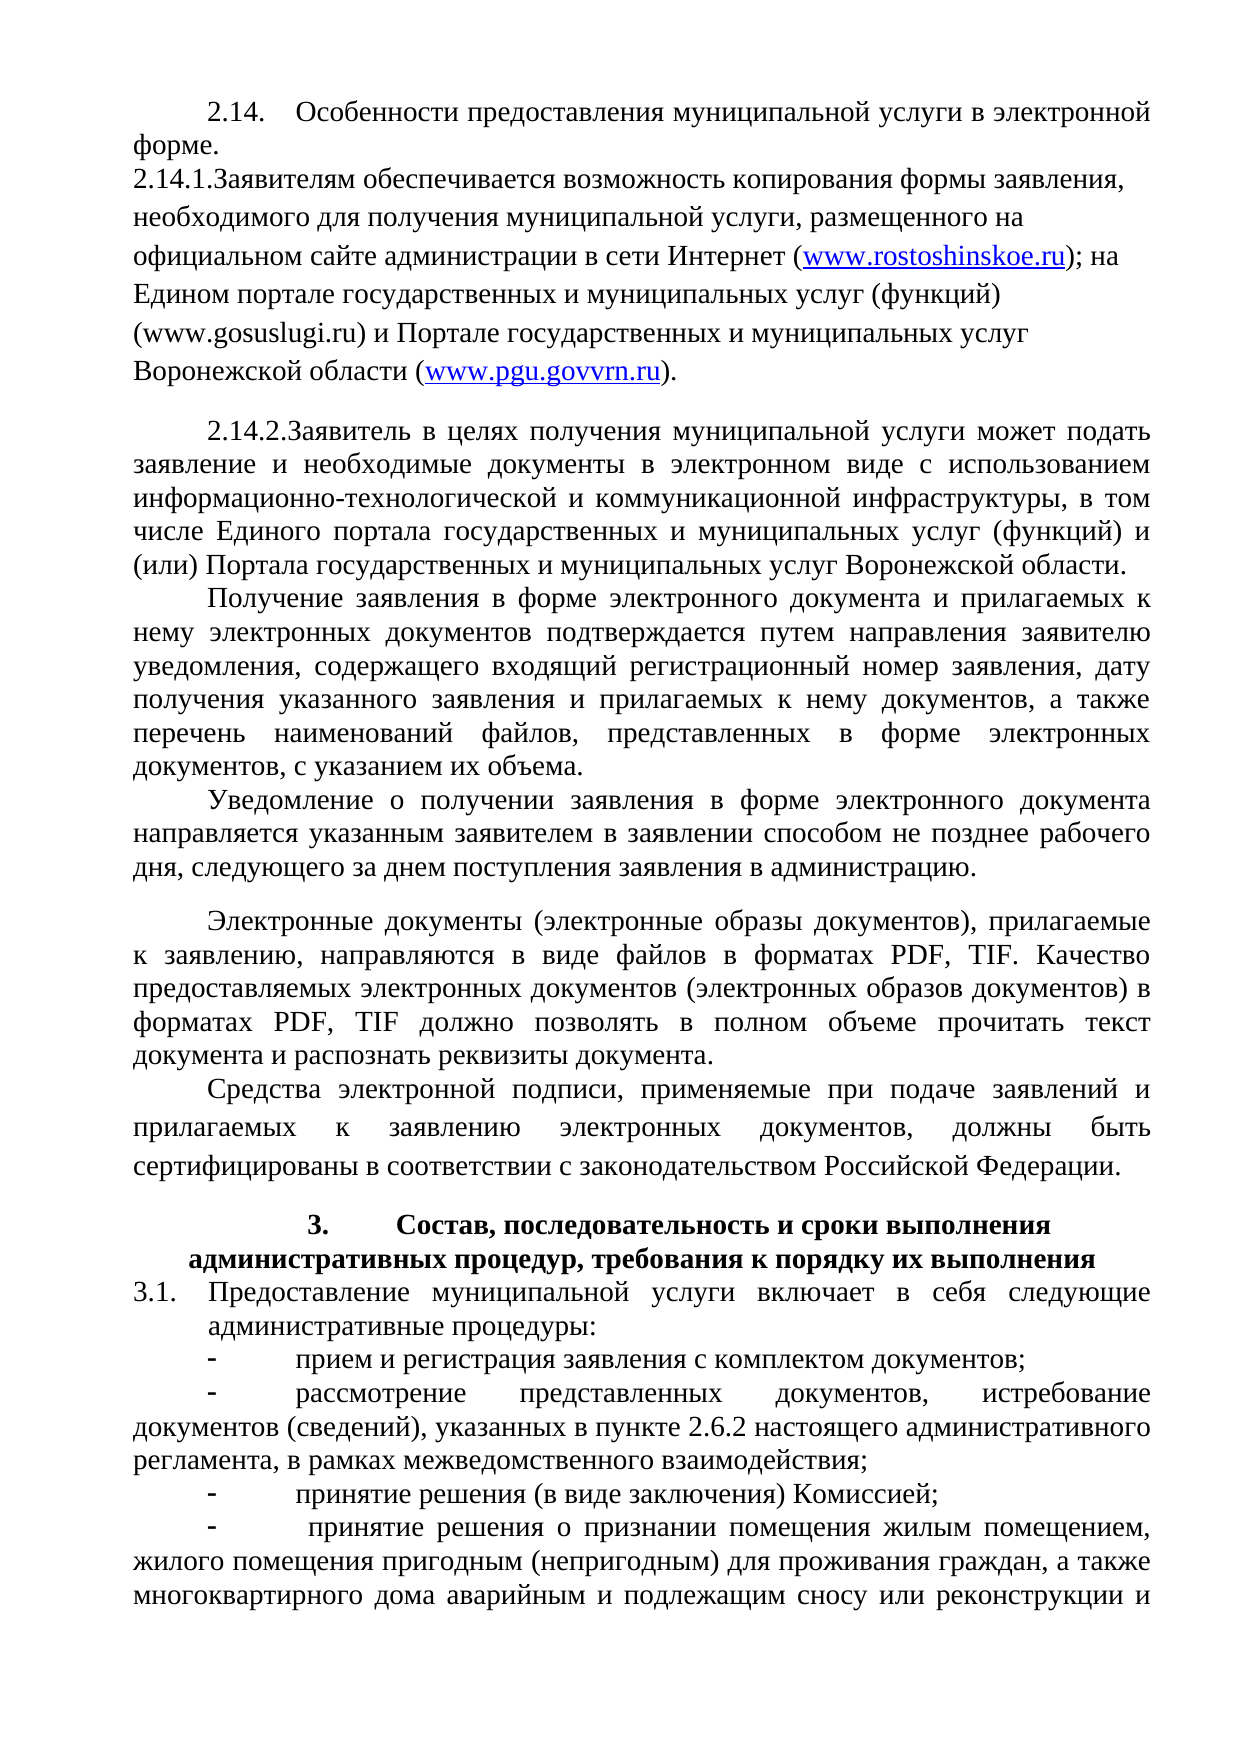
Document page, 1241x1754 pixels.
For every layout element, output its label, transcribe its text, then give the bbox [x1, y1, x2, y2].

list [133, 1509, 1152, 1610]
list Уведомление о получении заявления в форме электронного документа направляется указанным заявителем в заявлении способом не позднее рабочего дня, следующего за днем поступления заявления в администрацию. [133, 782, 1152, 882]
text Средства электронной подписи, применяемые при подаче заявлений и прилагаемых к заявлению электронных документов, должны быть сертифицированы в соответствии с законодательством Российской Федерации. [133, 1071, 1152, 1182]
text Получение заявления в форме электронного документа и прилагаемых к нему электронных документов подтверждается путем направления заявителю уведомления, содержащего входящий регистрационный номер заявления, дату получения указанного заявления и прилагаемых к нему документов, а также перечень наименований файлов, представленных в форме электронных документов, с указанием их объема. [133, 581, 1152, 782]
list прием и регистрация заявления с комплектом документов; [133, 1342, 1152, 1375]
list рассмотрение представленных документов, истребование документов (сведений), указанных в пункте 2.6.2 настоящего административного регламента, в рамках межведомственного взаимодействия; [133, 1375, 1152, 1476]
text 2.14.2.Заявитель в целях получения муниципальной услуги может подать заявление и необходимые документы в электронном виде с использованием информационно-технологической и коммуникационной инфраструктуры, в том числе Единого портала государственных и муниципальных услуг (функций) и (или) Портала государственных и муниципальных услуг Воронежской области. [133, 413, 1152, 581]
list принятие решения (в виде заключения) Комиссией; [133, 1476, 1152, 1509]
text 2.14.1.Заявителям обеспечивается возможность копирования формы заявления, необходимого для получения муниципальной услуги, размещенного на официальном сайте администрации в сети Интернет (www.rostoshinskoe.ru); на Едином портале государственных и муниципальных услуг (функций) (www.gosuslugi.ru) и Портале государственных и муниципальных услуг Воронежской области (www.pgu.govvrn.ru). [133, 161, 1152, 387]
list Cостав, последовательность и сроки выполнения административных процедур, требования к порядку их выполнения [133, 1207, 1152, 1274]
list Особенности предоставления муниципальной услуги в электронной форме. [133, 94, 1152, 161]
list Электронные документы (электронные образы документов), прилагаемые к заявлению, направляются в виде файлов в форматах PDF, TIF. Качество предоставляемых электронных документов (электронных образов документов) в форматах PDF, TIF должно позволять в полном объеме прочитать текст документа и распознать реквизиты документа. [133, 903, 1152, 1071]
list Предоставление муниципальной услуги включает в себя следующие административные процедуры: [133, 1274, 1152, 1342]
